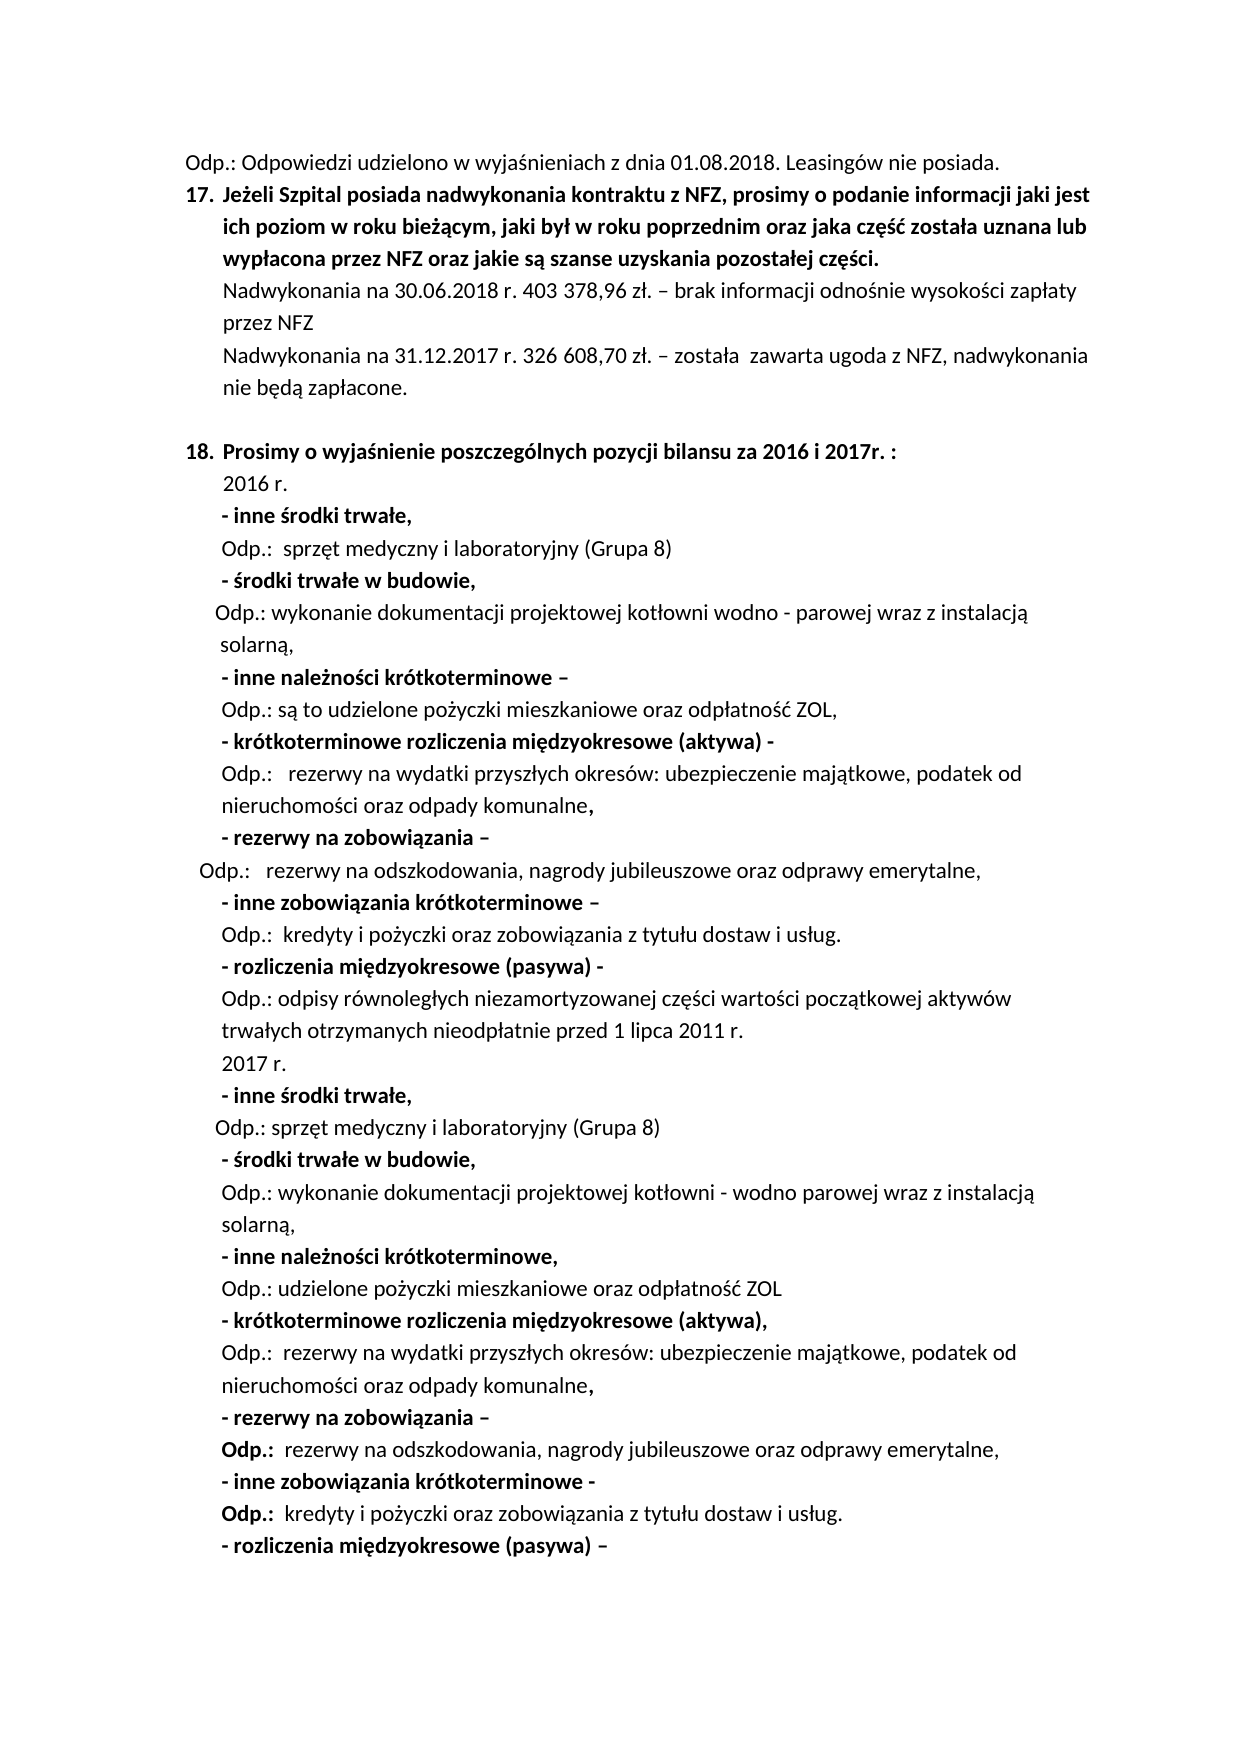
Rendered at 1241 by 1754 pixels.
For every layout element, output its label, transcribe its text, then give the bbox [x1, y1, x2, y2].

text solarną, [148, 630, 1093, 658]
text Odp.: Odpowiedzi udzielono w wyjaśnieniach z dnia 01.08.2018. Leasingów nie posiada. [185, 148, 1093, 176]
text Odp.: wykonanie dokumentacji projektowej kotłowni - wodno parowej wraz z instalacją solarną, [221, 1178, 1093, 1238]
text Odp.: rezerwy na wydatki przyszłych okresów: ubezpieczenie majątkowe, podatek od nieruchomości oraz odpady komunalne, [221, 759, 1093, 819]
text Odp.: rezerwy na wydatki przyszłych okresów: ubezpieczenie majątkowe, podatek od nieruchomości oraz odpady komunalne, [221, 1338, 1093, 1399]
text Odp.: sprzęt medyczny i laboratoryjny (Grupa 8) [221, 534, 1093, 562]
text - inne środki trwałe, [221, 1081, 1093, 1109]
text - inne należności krótkoterminowe – [221, 663, 1093, 691]
text Odp.: kredyty i pożyczki oraz zobowiązania z tytułu dostaw i usług. [221, 920, 1093, 948]
text 2016 r. [223, 469, 1093, 497]
text Odp.: wykonanie dokumentacji projektowej kotłowni wodno - parowej wraz z instalacją [148, 598, 1093, 626]
text Odp.: są to udzielone pożyczki mieszkaniowe oraz odpłatność ZOL, [221, 695, 1093, 723]
text - rezerwy na zobowiązania – [221, 1403, 1093, 1431]
text Odp.: kredyty i pożyczki oraz zobowiązania z tytułu dostaw i usług. [221, 1499, 1093, 1527]
text - inne zobowiązania krótkoterminowe – [221, 888, 1093, 916]
text - inne należności krótkoterminowe, [221, 1242, 1093, 1270]
text Nadwykonania na 30.06.2018 r. 403 378,96 zł. – brak informacji odnośnie wysokości zapłaty przez NFZ [223, 276, 1093, 337]
text - krótkoterminowe rozliczenia międzyokresowe (aktywa) - [221, 727, 1093, 755]
text - rozliczenia międzyokresowe (pasywa) – [221, 1532, 1093, 1560]
text Odp.: sprzęt medyczny i laboratoryjny (Grupa 8) [148, 1113, 1093, 1141]
text Nadwykonania na 31.12.2017 r. 326 608,70 zł. – została zawarta ugoda z NFZ, nadwykonania nie będą zapłacone. [223, 341, 1093, 401]
text - rozliczenia międzyokresowe (pasywa) - [221, 952, 1093, 980]
list Jeżeli Szpital posiada nadwykonania kontraktu z NFZ, prosimy o podanie informacji jaki jest ich poziom w roku bieżącym, jaki był w roku poprzednim oraz jaka część została uznana lub wypłacona przez NFZ oraz jakie są szanse uzyskania pozostałej części. [185, 180, 1093, 272]
text - inne środki trwałe, [221, 502, 1093, 530]
text - środki trwałe w budowie, [221, 1145, 1093, 1173]
text Odp.: rezerwy na odszkodowania, nagrody jubileuszowe oraz odprawy emerytalne, [148, 856, 1093, 884]
text Odp.: odpisy równoległych niezamortyzowanej części wartości początkowej aktywów trwałych otrzymanych nieodpłatnie przed 1 lipca 2011 r. [221, 984, 1093, 1045]
list Prosimy o wyjaśnienie poszczególnych pozycji bilansu za 2016 i 2017r. : [185, 437, 1093, 465]
text - rezerwy na zobowiązania – [221, 823, 1093, 852]
text Odp.: udzielone pożyczki mieszkaniowe oraz odpłatność ZOL [221, 1274, 1093, 1302]
text - inne zobowiązania krótkoterminowe - [221, 1467, 1093, 1495]
text 2017 r. [221, 1049, 1093, 1077]
text - krótkoterminowe rozliczenia międzyokresowe (aktywa), [221, 1306, 1093, 1334]
text - środki trwałe w budowie, [221, 566, 1093, 594]
text Odp.: rezerwy na odszkodowania, nagrody jubileuszowe oraz odprawy emerytalne, [221, 1435, 1093, 1463]
